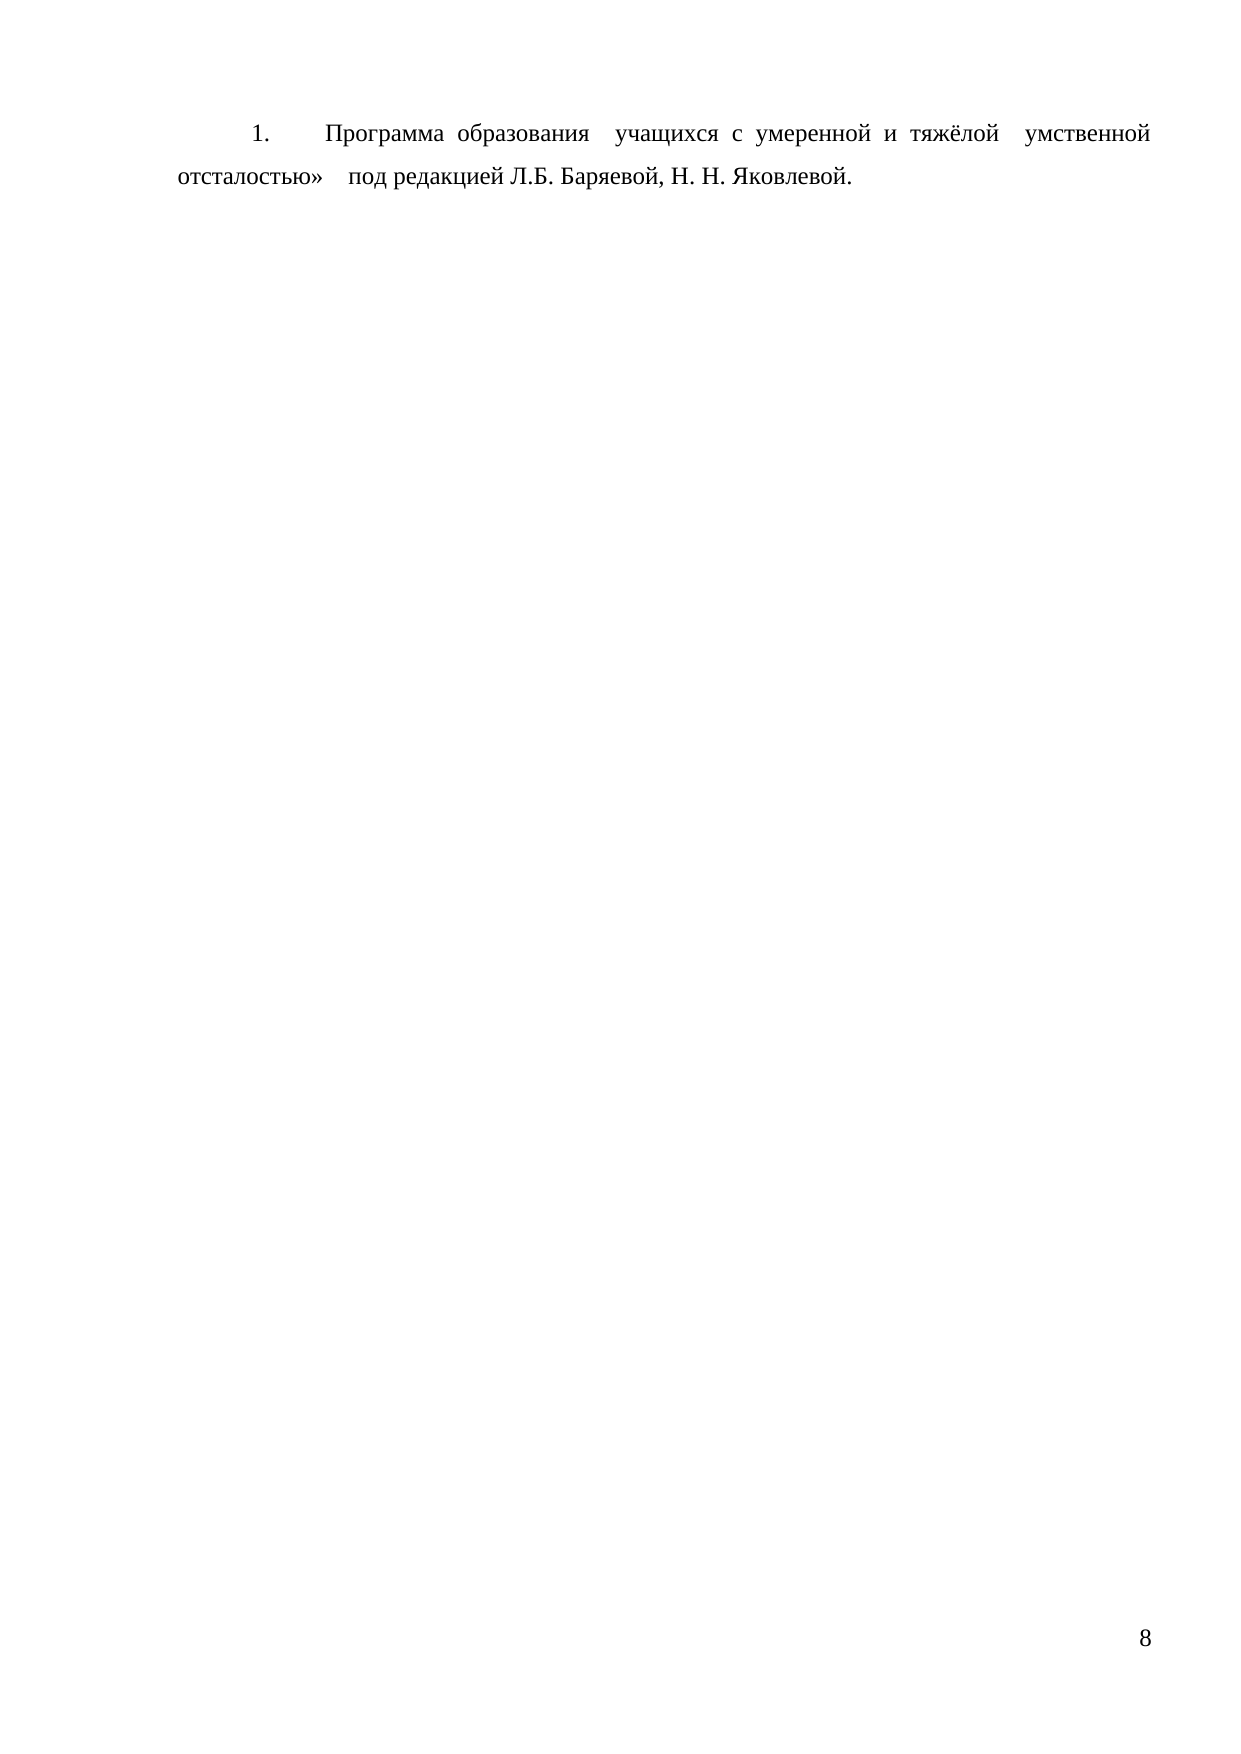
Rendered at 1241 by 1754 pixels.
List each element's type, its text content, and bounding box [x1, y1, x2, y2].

list Программа образования учащихся с умеренной и тяжёлой умственной отсталостью» под редакцией Л.Б. Баряевой, Н. Н. Яковлевой. [177, 118, 1152, 190]
